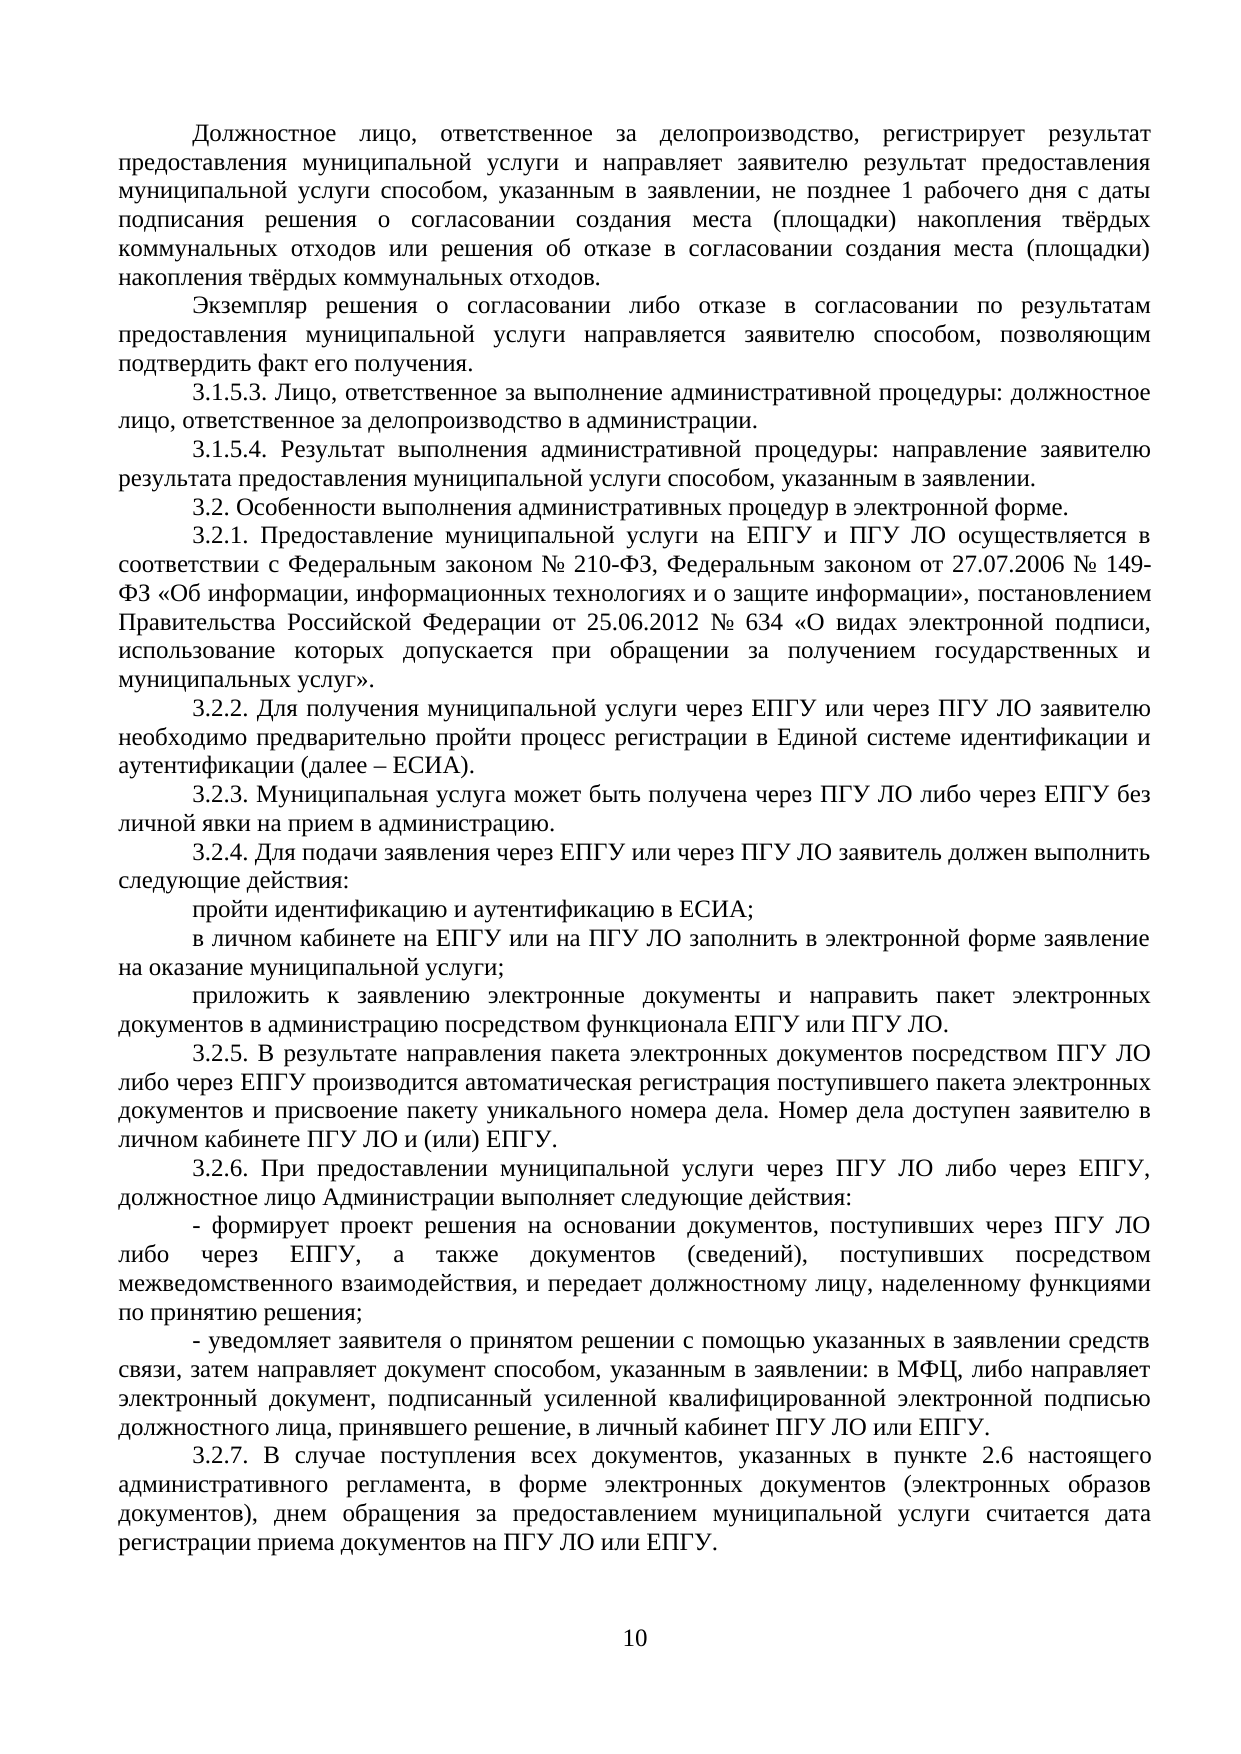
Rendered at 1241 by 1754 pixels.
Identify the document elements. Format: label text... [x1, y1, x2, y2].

text пройти идентификацию и аутентификацию в ЕСИА; [118, 894, 1152, 923]
text 3.2.3. Муниципальная услуга может быть получена через ПГУ ЛО либо через ЕПГУ без личной явки на прием в администрацию. [118, 779, 1152, 837]
text Должностное лицо, ответственное за делопроизводство, регистрирует результат предоставления муниципальной услуги и направляет заявителю результат предоставления муниципальной услуги способом, указанным в заявлении, не позднее 1 рабочего дня с даты подписания решения о согласовании создания места (площадки) накопления твёрдых коммунальных отходов или решения об отказе в согласовании создания места (площадки) накопления твёрдых коммунальных отходов. [118, 118, 1152, 291]
text - формирует проект решения на основании документов, поступивших через ПГУ ЛО либо через ЕПГУ, а также документов (сведений), поступивших посредством межведомственного взаимодействия, и передает должностному лицу, наделенному функциями по принятию решения; [118, 1211, 1152, 1326]
text 3.2.1. Предоставление муниципальной услуги на ЕПГУ и ПГУ ЛО осуществляется в соответствии с Федеральным законом № 210-ФЗ, Федеральным законом от 27.07.2006 № 149-ФЗ «Об информации, информационных технологиях и о защите информации», постановлением Правительства Российской Федерации от 25.06.2012 № 634 «О видах электронной подписи, использование которых допускается при обращении за получением государственных и муниципальных услуг». [118, 521, 1152, 693]
text 3.2.2. Для получения муниципальной услуги через ЕПГУ или через ПГУ ЛО заявителю необходимо предварительно пройти процесс регистрации в Единой системе идентификации и аутентификации (далее – ЕСИА). [118, 693, 1152, 779]
text 3.2.4. Для подачи заявления через ЕПГУ или через ПГУ ЛО заявитель должен выполнить следующие действия: [118, 837, 1152, 894]
text 3.2. Особенности выполнения административных процедур в электронной форме. [118, 492, 1152, 521]
text 3.2.5. В результате направления пакета электронных документов посредством ПГУ ЛО либо через ЕПГУ производится автоматическая регистрация поступившего пакета электронных документов и присвоение пакету уникального номера дела. Номер дела доступен заявителю в личном кабинете ПГУ ЛО и (или) ЕПГУ. [118, 1038, 1152, 1153]
text приложить к заявлению электронные документы и направить пакет электронных документов в администрацию посредством функционала ЕПГУ или ПГУ ЛО. [118, 981, 1152, 1038]
text - уведомляет заявителя о принятом решении с помощью указанных в заявлении средств связи, затем направляет документ способом, указанным в заявлении: в МФЦ, либо направляет электронный документ, подписанный усиленной квалифицированной электронной подписью должностного лица, принявшего решение, в личный кабинет ПГУ ЛО или ЕПГУ. [118, 1326, 1152, 1441]
text в личном кабинете на ЕПГУ или на ПГУ ЛО заполнить в электронной форме заявление на оказание муниципальной услуги; [118, 923, 1152, 981]
title 3.1.5.4. Результат выполнения административной процедуры: направление заявителю результата предоставления муниципальной услуги способом, указанным в заявлении. [118, 434, 1152, 492]
text Экземпляр решения о согласовании либо отказе в согласовании по результатам предоставления муниципальной услуги направляется заявителю способом, позволяющим подтвердить факт его получения. [118, 291, 1152, 377]
text 3.2.7. В случае поступления всех документов, указанных в пункте 2.6 настоящего административного регламента, в форме электронных документов (электронных образов документов), днем обращения за предоставлением муниципальной услуги считается дата регистрации приема документов на ПГУ ЛО или ЕПГУ. [118, 1441, 1152, 1556]
text 3.1.5.3. Лицо, ответственное за выполнение административной процедуры: должностное лицо, ответственное за делопроизводство в администрации. [118, 377, 1152, 434]
text 3.2.6. При предоставлении муниципальной услуги через ПГУ ЛО либо через ЕПГУ, должностное лицо Администрации выполняет следующие действия: [118, 1153, 1152, 1211]
